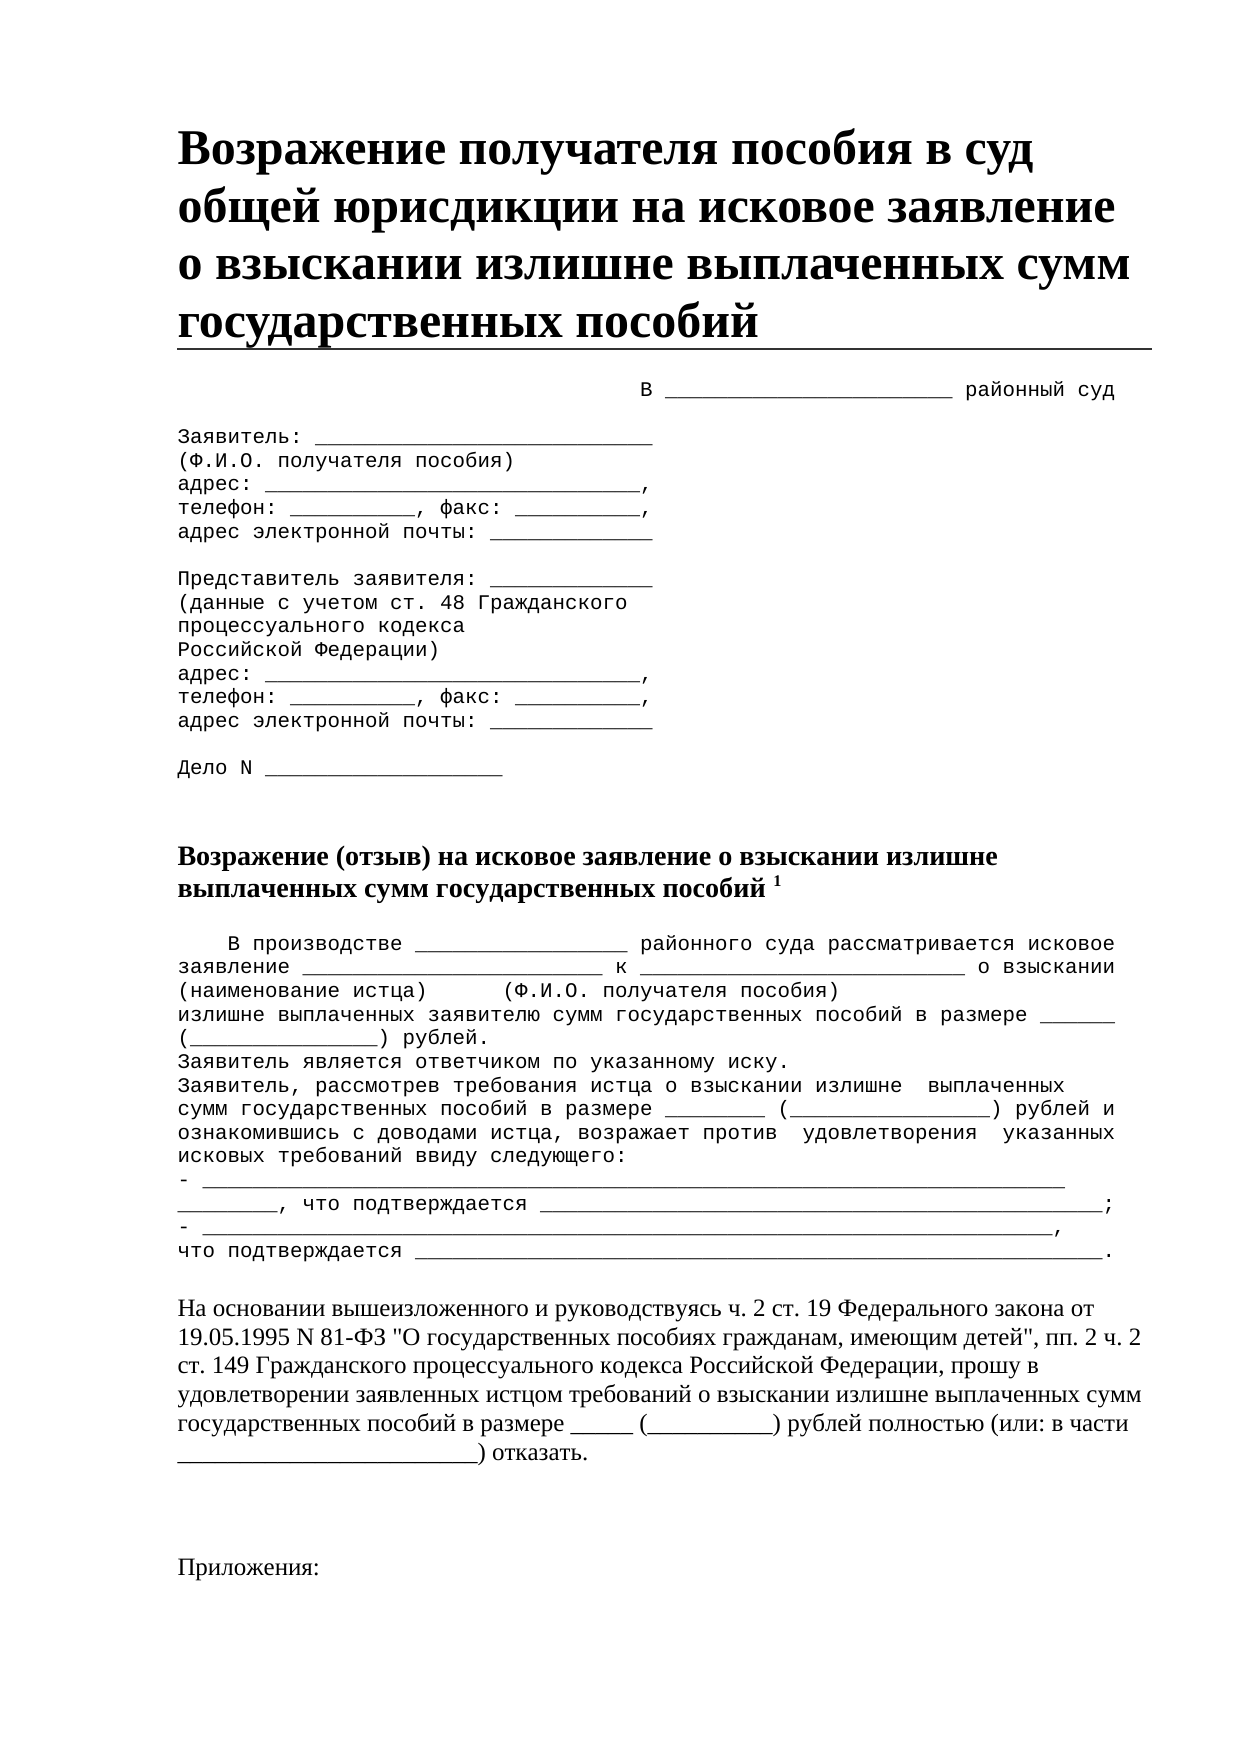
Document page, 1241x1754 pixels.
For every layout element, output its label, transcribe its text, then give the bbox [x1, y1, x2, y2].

text Заявитель, рассмотрев требования истца о взыскании излишне выплаченных [177, 1074, 1152, 1098]
text адрес электронной почты: _____________ [177, 521, 1152, 544]
text (данные с учетом ст. 48 Гражданского [177, 592, 1152, 615]
text (_______________) рублей. [177, 1027, 1152, 1051]
text адрес: ______________________________, [177, 663, 1152, 686]
text излишне выплаченных заявителю сумм государственных пособий в размере ______ [177, 1004, 1152, 1027]
text телефон: __________, факс: __________, [177, 497, 1152, 521]
text заявление ________________________ к __________________________ о взыскании [177, 956, 1152, 980]
text В _______________________ районный суд [177, 379, 1152, 402]
text адрес: ______________________________, [177, 473, 1152, 497]
text Российской Федерации) [177, 639, 1152, 663]
text - _____________________________________________________________________ [177, 1169, 1152, 1193]
text Заявитель: ___________________________ [177, 426, 1152, 450]
text Приложения: [177, 1552, 1152, 1581]
text ознакомившись с доводами истца, возражает против удовлетворения указанных [177, 1122, 1152, 1146]
text Представитель заявителя: _____________ [177, 568, 1152, 592]
text сумм государственных пособий в размере ________ (________________) рублей и [177, 1098, 1152, 1122]
text - ____________________________________________________________________, [177, 1216, 1152, 1240]
text процессуального кодекса [177, 615, 1152, 639]
text (Ф.И.О. получателя пособия) [177, 450, 1152, 473]
subtitle Возражение (отзыв) на исковое заявление о взыскании излишне выплаченных сумм государственных пособий 1 [177, 839, 1152, 903]
text На основании вышеизложенного и руководствуясь ч. 2 ст. 19 Федерального закона от 19.05.1995 N 81-ФЗ "О государственных пособиях гражданам, имеющим детей", пп. 2 ч. 2 ст. 149 Гражданского процессуального кодекса Российской Федерации, прошу в удовлетворении заявленных истцом требований о взыскании излишне выплаченных сумм государственных пособий в размере _____ (__________) рублей полностью (или: в части ________________________) отказать. [177, 1293, 1152, 1465]
subtitle Возражение получателя пособия в суд общей юрисдикции на исковое заявление о взыскании излишне выплаченных сумм государственных пособий [177, 118, 1152, 348]
text (наименование истца) (Ф.И.О. получателя пособия) [177, 980, 1152, 1004]
text Заявитель является ответчиком по указанному иску. [177, 1051, 1152, 1074]
text что подтверждается _______________________________________________________. [177, 1240, 1152, 1264]
text исковых требований ввиду следующего: [177, 1146, 1152, 1169]
text ________, что подтверждается _____________________________________________; [177, 1193, 1152, 1216]
text телефон: __________, факс: __________, [177, 686, 1152, 710]
text В производстве _________________ районного суда рассматривается исковое [177, 933, 1152, 956]
text адрес электронной почты: _____________ [177, 710, 1152, 733]
text Дело N ___________________ [177, 757, 1152, 781]
